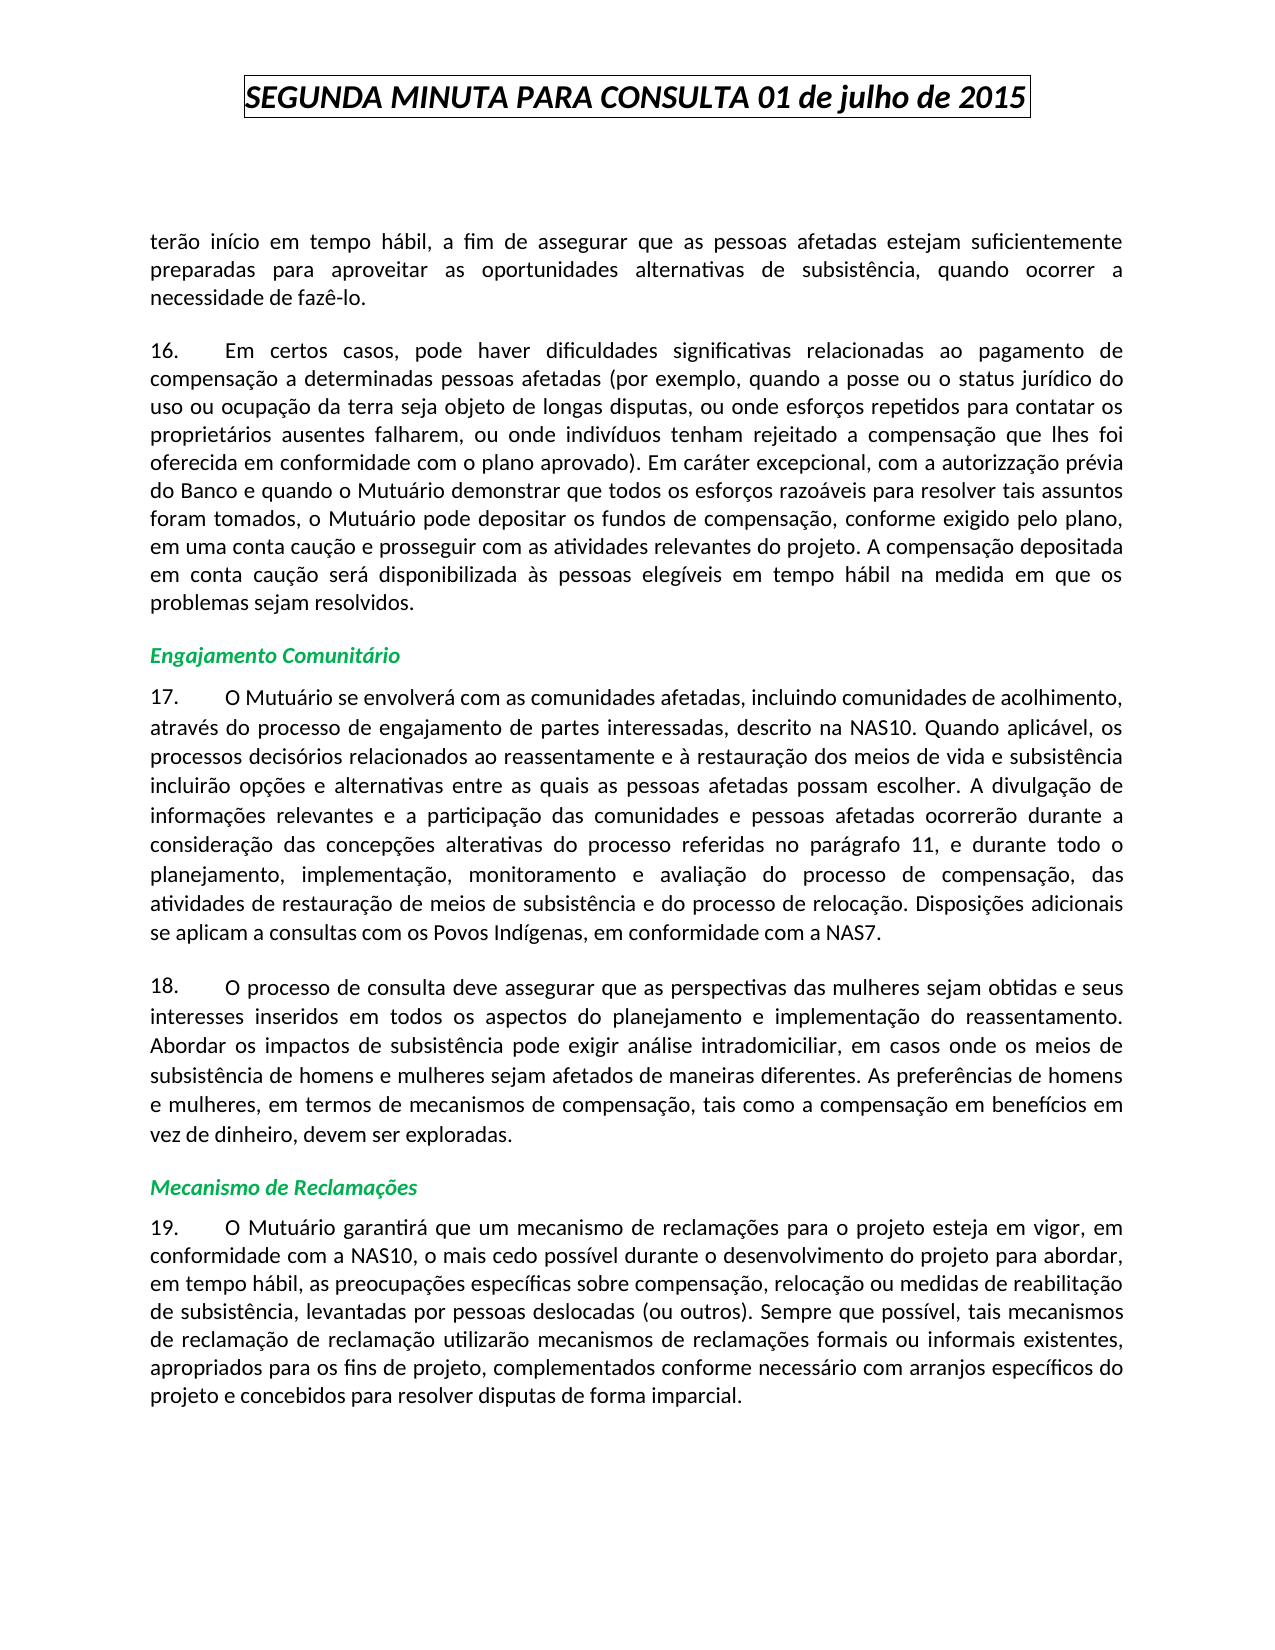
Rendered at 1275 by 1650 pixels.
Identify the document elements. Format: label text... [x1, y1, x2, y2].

list O Mutuário se envolverá com as comunidades afetadas, incluindo comunidades de acolhimento, através do processo de engajamento de partes interessadas, descrito na NAS10. Quando aplicável, os processos decisórios relacionados ao reassentamente e à restauração dos meios de vida e subsistência incluirão opções e alternativas entre as quais as pessoas afetadas possam escolher. A divulgação de informações relevantes e a participação das comunidades e pessoas afetadas ocorrerão durante a consideração das concepções alterativas do processo referidas no parágrafo 11, e durante todo o planejamento, implementação, monitoramento e avaliação do processo de compensação, das atividades de restauração de meios de subsistência e do processo de relocação. Disposições adicionais se aplicam a consultas com os Povos Indígenas, em conformidade com a NAS7. [150, 682, 1125, 946]
subtitle Mecanismo de Reclamações [150, 1173, 1125, 1201]
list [150, 227, 1125, 311]
list O Mutuário garantirá que um mecanismo de reclamações para o projeto esteja em vigor, em conformidade com a NAS10, o mais cedo possível durante o desenvolvimento do projeto para abordar, em tempo hábil, as preocupações específicas sobre compensação, relocação ou medidas de reabilitação de subsistência, levantadas por pessoas deslocadas (ou outros). Sempre que possível, tais mecanismos de reclamação de reclamação utilizarão mecanismos de reclamações formais ou informais existentes, apropriados para os fins de projeto, complementados conforme necessário com arranjos específicos do projeto e concebidos para resolver disputas de forma imparcial. [150, 1213, 1125, 1409]
list Em certos casos, pode haver dificuldades significativas relacionadas ao pagamento de compensação a determinadas pessoas afetadas (por exemplo, quando a posse ou o status jurídico do uso ou ocupação da terra seja objeto de longas disputas, ou onde esforços repetidos para contatar os proprietários ausentes falharem, ou onde indivíduos tenham rejeitado a compensação que lhes foi oferecida em conformidade com o plano aprovado). Em caráter excepcional, com a autorizzação prévia do Banco e quando o Mutuário demonstrar que todos os esforços razoáveis para resolver tais assuntos foram tomados, o Mutuário pode depositar os fundos de compensação, conforme exigido pelo plano, em uma conta caução e prosseguir com as atividades relevantes do projeto. A compensação depositada em conta caução será disponibilizada às pessoas elegíveis em tempo hábil na medida em que os problemas sejam resolvidos. [150, 336, 1125, 617]
subtitle Engajamento Comunitário [150, 642, 1125, 669]
list O processo de consulta deve assegurar que as perspectivas das mulheres sejam obtidas e seus interesses inseridos em todos os aspectos do planejamento e implementação do reassentamento. Abordar os impactos de subsistência pode exigir análise intradomiciliar, em casos onde os meios de subsistência de homens e mulheres sejam afetados de maneiras diferentes. As preferências de homens e mulheres, em termos de mecanismos de compensação, tais como a compensação em benefícios em vez de dinheiro, devem ser exploradas. [150, 971, 1125, 1148]
